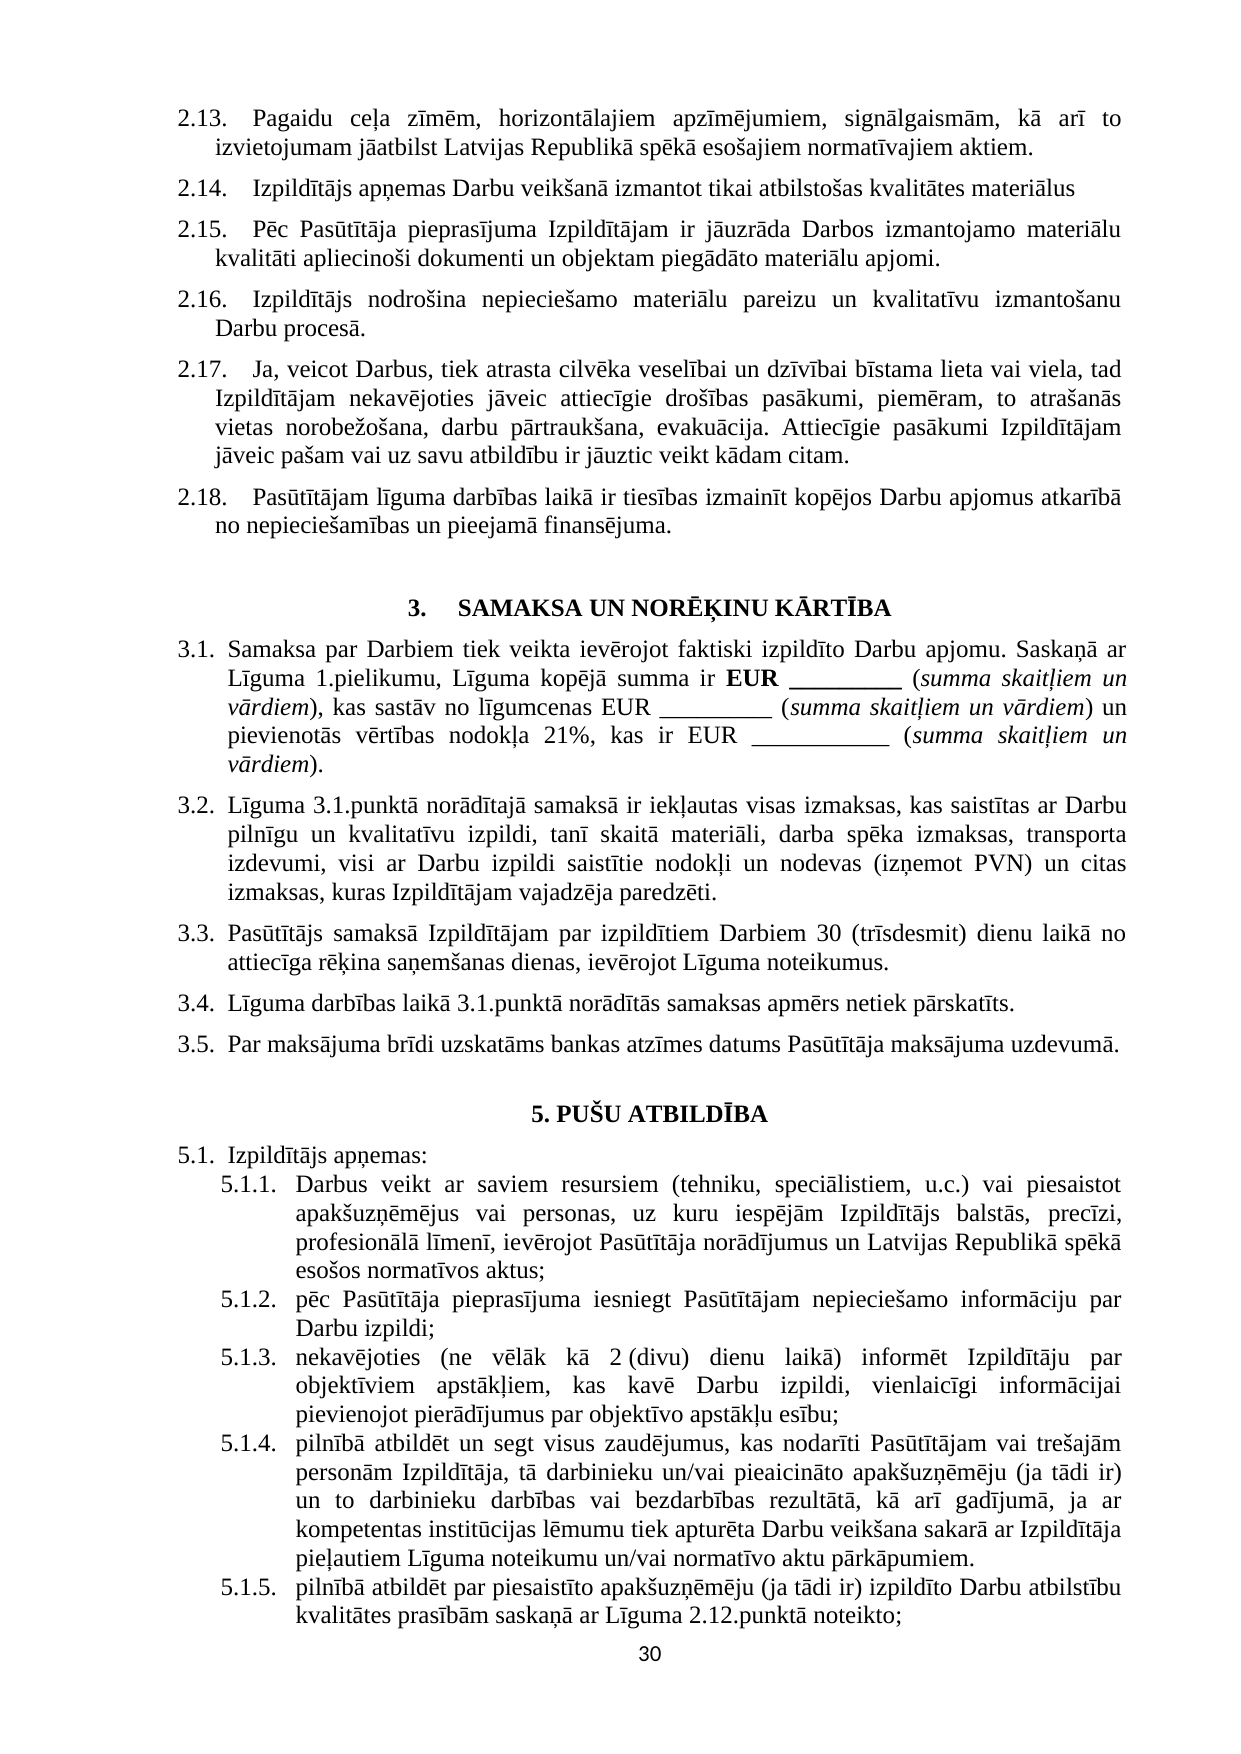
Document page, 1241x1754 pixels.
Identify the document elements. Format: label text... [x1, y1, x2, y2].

list Pēc Pasūtītāja pieprasījuma Izpildītājam ir jāuzrāda Darbos izmantojamo materiālu kvalitāti apliecinoši dokumenti un objektam piegādāto materiālu apjomi. [177, 214, 1122, 272]
list Ja, veicot Darbus, tiek atrasta cilvēka veselībai un dzīvībai bīstama lieta vai viela, tad Izpildītājam nekavējoties jāveic attiecīgie drošības pasākumi, piemēram, to atrašanās vietas norobežošana, darbu pārtraukšana, evakuācija. Attiecīgie pasākumi Izpildītājam jāveic pašam vai uz savu atbildību ir jāuztic veikt kādam citam. [177, 354, 1122, 469]
list Samaksa par Darbiem tiek veikta ievērojot faktiski izpildīto Darbu apjomu. Saskaņā ar Līguma 1.pielikumu, Līguma kopējā summa ir EUR _________ (summa skaitļiem un vārdiem), kas sastāv no līgumcenas EUR _________ (summa skaitļiem un vārdiem) un pievienotās vērtības nodokļa 21%, kas ir EUR ___________ (summa skaitļiem un vārdiem). [177, 634, 1127, 778]
list nekavējoties (ne vēlāk kā 2 (divu) dienu laikā) informēt Izpildītāju par objektīviem apstākļiem, kas kavē Darbu izpildi, vienlaicīgi informācijai pievienojot pierādījumus par objektīvo apstākļu esību; [220, 1342, 1122, 1428]
list Par maksājuma brīdi uzskatāms bankas atzīmes datums Pasūtītāja maksājuma uzdevumā. [177, 1029, 1127, 1058]
list Izpildītājs apņemas Darbu veikšanā izmantot tikai atbilstošas kvalitātes materiālus [177, 173, 1122, 202]
list Pasūtītājam līguma darbības laikā ir tiesības izmainīt kopējos Darbu apjomus atkarībā no nepieciešamības un pieejamā finansējuma. [177, 482, 1122, 539]
list SAMAKSA UN NORĒĶINU KĀRTĪBA [177, 593, 1122, 622]
list pilnībā atbildēt un segt visus zaudējumus, kas nodarīti Pasūtītājam vai trešajām personām Izpildītāja, tā darbinieku un/vai pieaicināto apakšuzņēmēju (ja tādi ir) un to darbinieku darbības vai bezdarbības rezultātā, kā arī gadījumā, ja ar kompetentas institūcijas lēmumu tiek apturēta Darbu veikšana sakarā ar Izpildītāja pieļautiem Līguma noteikumu un/vai normatīvo aktu pārkāpumiem. [220, 1428, 1122, 1572]
list pilnībā atbildēt par piesaistīto apakšuzņēmēju (ja tādi ir) izpildīto Darbu atbilstību kvalitātes prasībām saskaņā ar Līguma 2.12.punktā noteikto; [220, 1572, 1122, 1629]
list pēc Pasūtītāja pieprasījuma iesniegt Pasūtītājam nepieciešamo informāciju par Darbu izpildi; [220, 1284, 1122, 1342]
text 5. PUŠU ATBILDĪBA [177, 1099, 1122, 1128]
list Pagaidu ceļa zīmēm, horizontālajiem apzīmējumiem, signālgaismām, kā arī to izvietojumam jāatbilst Latvijas Republikā spēkā esošajiem normatīvajiem aktiem. [177, 103, 1122, 161]
list Izpildītājs apņemas: [177, 1141, 1122, 1169]
list Līguma 3.1.punktā norādītajā samaksā ir iekļautas visas izmaksas, kas saistītas ar Darbu pilnīgu un kvalitatīvu izpildi, tanī skaitā materiāli, darba spēka izmaksas, transporta izdevumi, visi ar Darbu izpildi saistītie nodokļi un nodevas (izņemot PVN) un citas izmaksas, kuras Izpildītājam vajadzēja paredzēti. [177, 791, 1127, 906]
list Darbus veikt ar saviem resursiem (tehniku, speciālistiem, u.c.) vai piesaistot apakšuzņēmējus vai personas, uz kuru iespējām Izpildītājs balstās, precīzi, profesionālā līmenī, ievērojot Pasūtītāja norādījumus un Latvijas Republikā spēkā esošos normatīvos aktus; [220, 1169, 1122, 1284]
list Pasūtītājs samaksā Izpildītājam par izpildītiem Darbiem 30 (trīsdesmit) dienu laikā no attiecīga rēķina saņemšanas dienas, ievērojot Līguma noteikumus. [177, 918, 1127, 976]
list Izpildītājs nodrošina nepieciešamo materiālu pareizu un kvalitatīvu izmantošanu Darbu procesā. [177, 284, 1122, 342]
list Līguma darbības laikā 3.1.punktā norādītās samaksas apmērs netiek pārskatīts. [177, 988, 1127, 1017]
